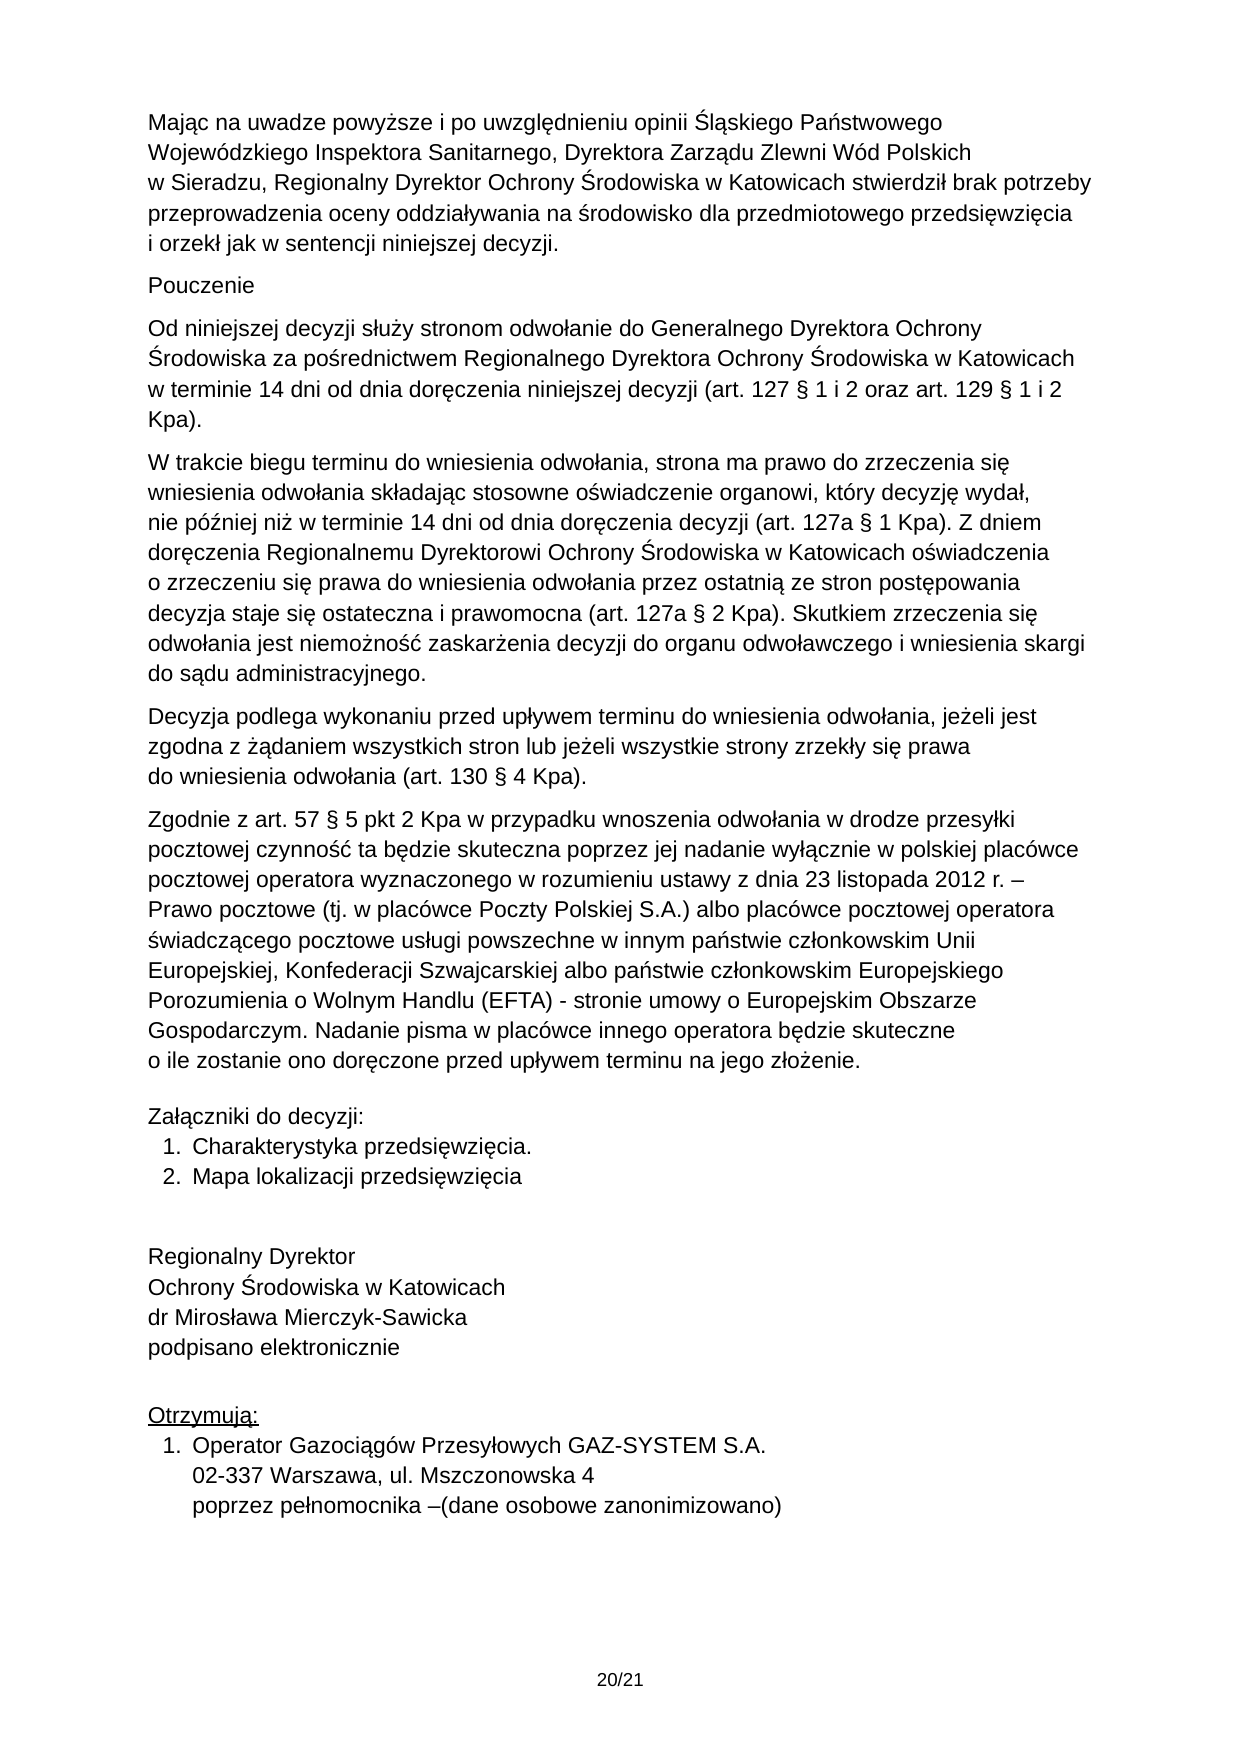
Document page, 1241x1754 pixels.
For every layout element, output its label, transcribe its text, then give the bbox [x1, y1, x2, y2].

text W trakcie biegu terminu do wniesienia odwołania, strona ma prawo do zrzeczenia się wniesienia odwołania składając stosowne oświadczenie organowi, który decyzję wydał, nie później niż w terminie 14 dni od dnia doręczenia decyzji (art. 127a § 1 Kpa). Z dniem doręczenia Regionalnemu Dyrektorowi Ochrony Środowiska w Katowicach oświadczenia o zrzeczeniu się prawa do wniesienia odwołania przez ostatnią ze stron postępowania decyzja staje się ostateczna i prawomocna (art. 127a § 2 Kpa). Skutkiem zrzeczenia się odwołania jest niemożność zaskarżenia decyzji do organu odwoławczego i wniesienia skargi do sądu administracyjnego. [148, 448, 1093, 686]
text Od niniejszej decyzji służy stronom odwołanie do Generalnego Dyrektora Ochrony Środowiska za pośrednictwem Regionalnego Dyrektora Ochrony Środowiska w Katowicach w terminie 14 dni od dnia doręczenia niniejszej decyzji (art. 127 § 1 i 2 oraz art. 129 § 1 i 2 Kpa). [148, 315, 1093, 432]
text Załączniki do decyzji: [148, 1103, 1093, 1129]
list poprzez pełnomocnika –(dane osobowe zanonimizowano) [192, 1492, 1093, 1519]
text Pouczenie [148, 272, 1093, 299]
list 02-337 Warszawa, ul. Mszczonowska 4 [192, 1462, 1093, 1488]
text Zgodnie z art. 57 § 5 pkt 2 Kpa w przypadku wnoszenia odwołania w drodze przesyłki pocztowej czynność ta będzie skuteczna poprzez jej nadanie wyłącznie w polskiej placówce pocztowej operatora wyznaczonego w rozumieniu ustawy z dnia 23 listopada 2012 r. – Prawo pocztowe (tj. w placówce Poczty Polskiej S.A.) albo placówce pocztowej operatora świadczącego pocztowe usługi powszechne w innym państwie członkowskim Unii Europejskiej, Konfederacji Szwajcarskiej albo państwie członkowskim Europejskiego Porozumienia o Wolnym Handlu (EFTA) - stronie umowy o Europejskim Obszarze Gospodarczym. Nadanie pisma w placówce innego operatora będzie skuteczne o ile zostanie ono doręczone przed upływem terminu na jego złożenie. [148, 806, 1093, 1074]
list Operator Gazociągów Przesyłowych GAZ-SYSTEM S.A. [162, 1432, 1093, 1458]
list Charakterystyka przedsięwzięcia. [162, 1133, 1093, 1159]
text Mając na uwadze powyższe i po uwzględnieniu opinii Śląskiego Państwowego Wojewódzkiego Inspektora Sanitarnego, Dyrektora Zarządu Zlewni Wód Polskich w Sieradzu, Regionalny Dyrektor Ochrony Środowiska w Katowicach stwierdził brak potrzeby przeprowadzenia oceny oddziaływania na środowisko dla przedmiotowego przedsięwzięcia i orzekł jak w sentencji niniejszej decyzji. [148, 109, 1093, 256]
text Regionalny Dyrektor [148, 1243, 1093, 1270]
text Ochrony Środowiska w Katowicach [148, 1273, 1093, 1300]
text Otrzymują: [148, 1402, 1093, 1428]
text Decyzja podlega wykonaniu przed upływem terminu do wniesienia odwołania, jeżeli jest zgodna z żądaniem wszystkich stron lub jeżeli wszystkie strony zrzekły się prawa do wniesienia odwołania (art. 130 § 4 Kpa). [148, 703, 1093, 789]
text podpisano elektronicznie [148, 1334, 1093, 1360]
text dr Mirosława Mierczyk-Sawicka [148, 1304, 1093, 1330]
list Mapa lokalizacji przedsięwzięcia [162, 1163, 1093, 1189]
